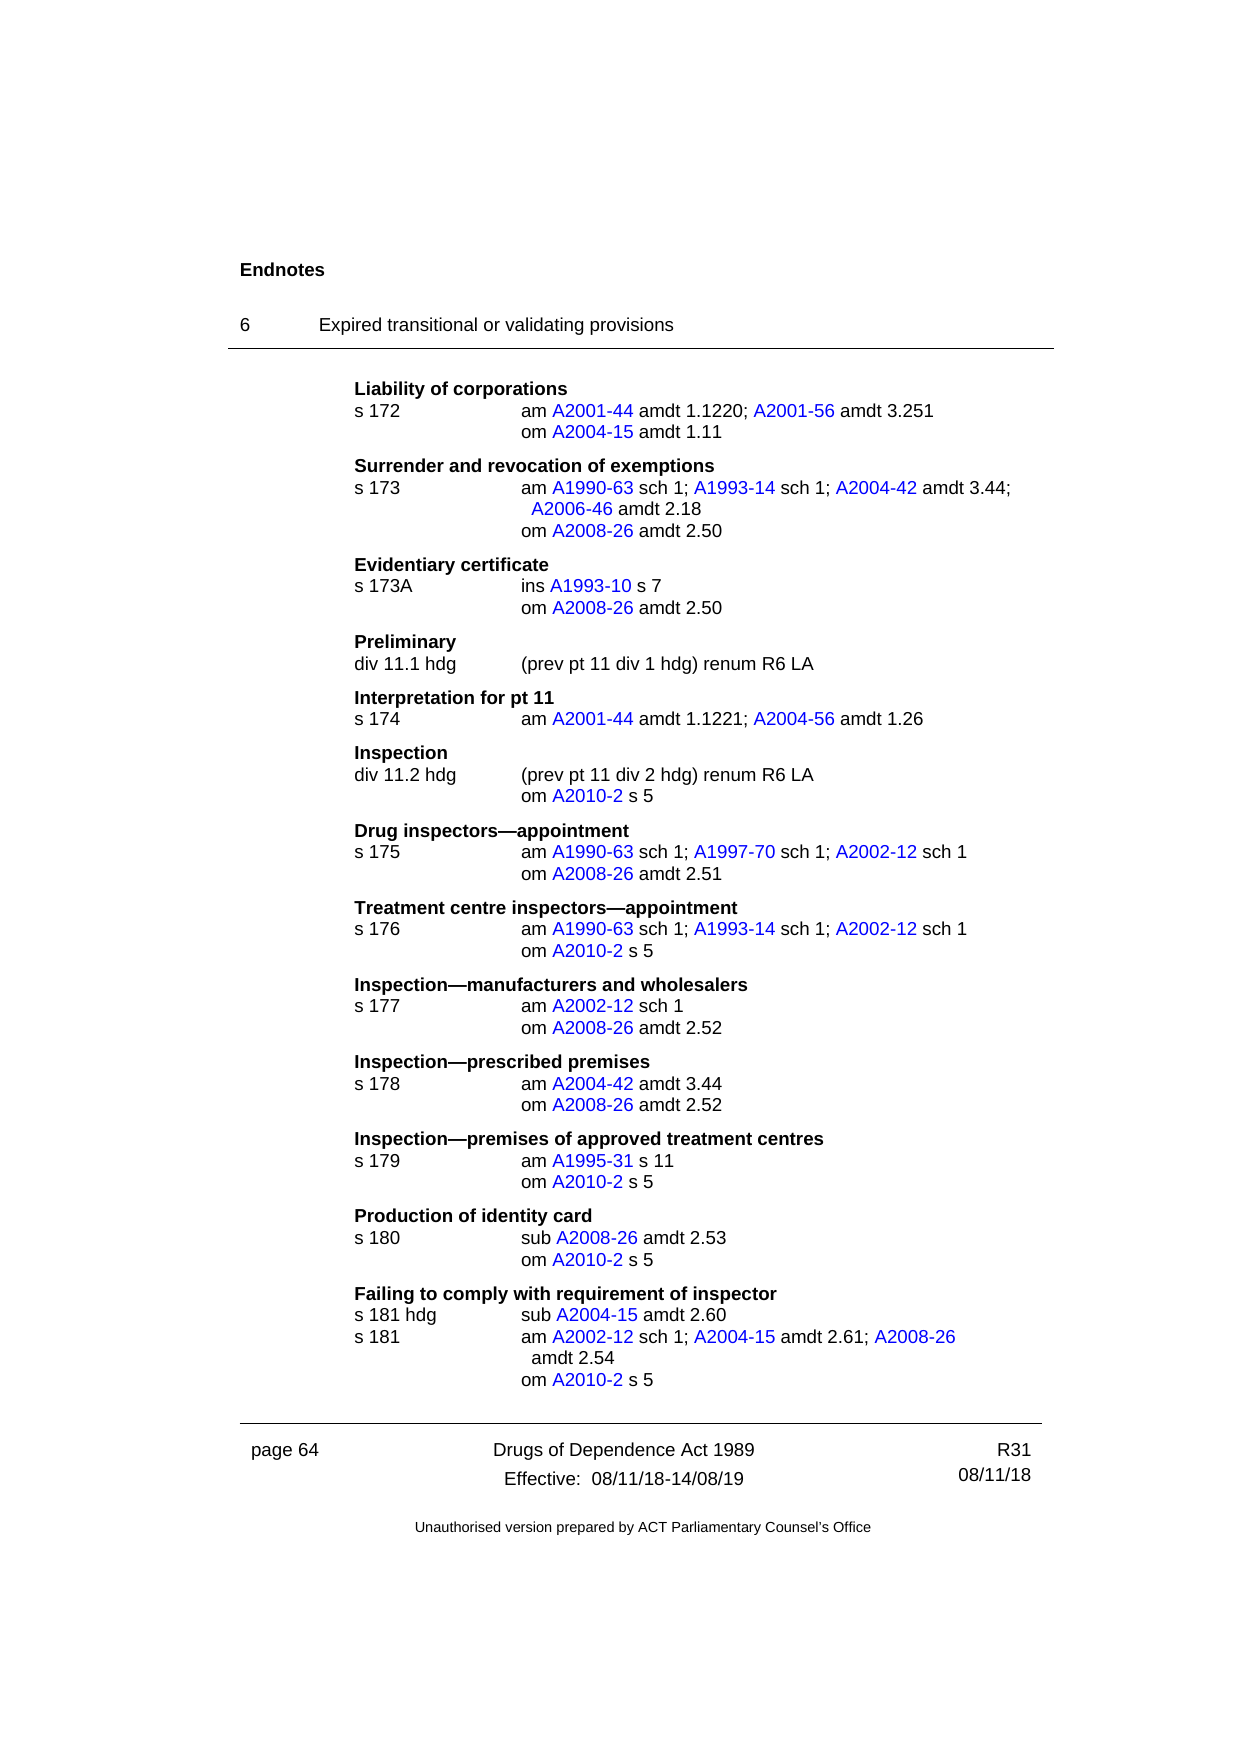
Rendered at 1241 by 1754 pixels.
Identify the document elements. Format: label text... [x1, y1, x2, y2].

text om A2008-26 amdt 2.50 [354, 520, 1042, 541]
text om A2010-2 s 5 [354, 940, 1042, 961]
text Liability of corporations [354, 378, 1042, 399]
text s 172 am A2001-44 amdt 1.1220; A2001-56 amdt 3.251 [354, 399, 1042, 421]
text Failing to comply with requirement of inspector [354, 1282, 1042, 1304]
text Drug inspectors—appointment [354, 819, 1042, 841]
text Production of identity card [354, 1205, 1042, 1227]
text s 178 am A2004-42 amdt 3.44 [354, 1072, 1042, 1094]
text Evidentiary certificate [354, 554, 1042, 575]
text om A2010-2 s 5 [354, 1171, 1042, 1193]
text Surrender and revocation of exemptions [354, 455, 1042, 477]
text s 177 am A2002-12 sch 1 [354, 995, 1042, 1017]
text om A2004-15 amdt 1.11 [354, 421, 1042, 442]
text s 180 sub A2008-26 amdt 2.53 [354, 1227, 1042, 1248]
text om A2010-2 s 5 [354, 1369, 1042, 1390]
text Treatment centre inspectors—appointment [354, 897, 1042, 918]
text om A2008-26 amdt 2.52 [354, 1094, 1042, 1116]
text om A2008-26 amdt 2.51 [354, 862, 1042, 884]
text s 179 am A1995-31 s 11 [354, 1150, 1042, 1171]
text Interpretation for pt 11 [354, 687, 1042, 708]
text s 173A ins A1993-10 s 7 [354, 575, 1042, 597]
text s 181 am A2002-12 sch 1; A2004-15 amdt 2.61; A2008-26 amdt 2.54 [354, 1326, 1042, 1369]
text s 174 am A2001-44 amdt 1.1221; A2004-56 amdt 1.26 [354, 708, 1042, 730]
text Inspection—premises of approved treatment centres [354, 1128, 1042, 1150]
text om A2010-2 s 5 [354, 1248, 1042, 1270]
text div 11.1 hdg (prev pt 11 div 1 hdg) renum R6 LA [354, 652, 1042, 674]
text s 176 am A1990-63 sch 1; A1993-14 sch 1; A2002-12 sch 1 [354, 918, 1042, 940]
text om A2008-26 amdt 2.50 [354, 597, 1042, 618]
text div 11.2 hdg (prev pt 11 div 2 hdg) renum R6 LA [354, 764, 1042, 785]
text Inspection [354, 742, 1042, 764]
text s 175 am A1990-63 sch 1; A1997-70 sch 1; A2002-12 sch 1 [354, 841, 1042, 862]
text om A2010-2 s 5 [354, 785, 1042, 807]
text s 173 am A1990-63 sch 1; A1993-14 sch 1; A2004-42 amdt 3.44; A2006-46 amdt 2.18 [354, 477, 1042, 520]
text Preliminary [354, 631, 1042, 652]
text s 181 hdg sub A2004-15 amdt 2.60 [354, 1304, 1042, 1326]
text Inspection—prescribed premises [354, 1051, 1042, 1072]
text om A2008-26 amdt 2.52 [354, 1017, 1042, 1038]
text Inspection—manufacturers and wholesalers [354, 974, 1042, 995]
